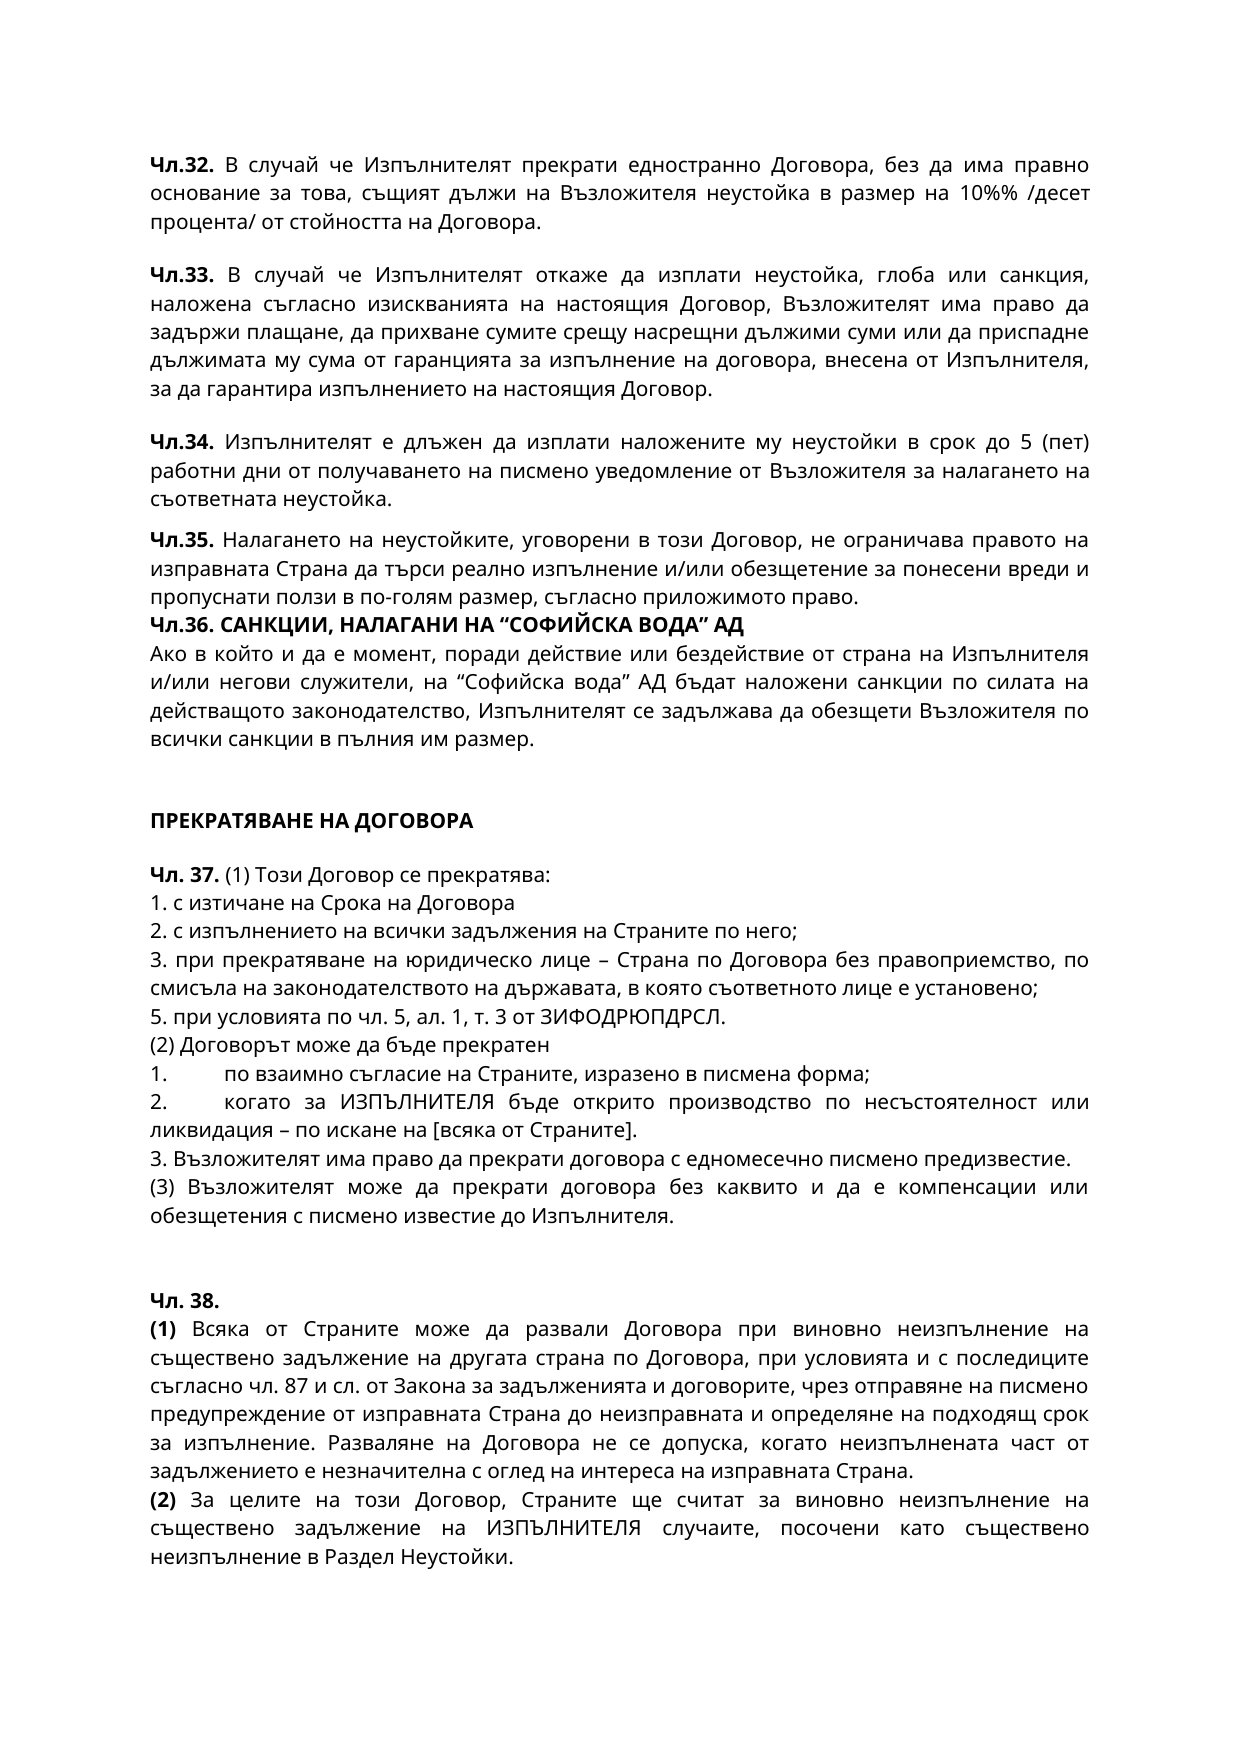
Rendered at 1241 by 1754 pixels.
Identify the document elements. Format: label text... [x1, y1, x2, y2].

text Чл.36. САНКЦИИ, НАЛАГАНИ НА “СОФИЙСКА ВОДА” АД [150, 611, 1090, 639]
text Ако в който и да е момент, поради действие или бездействие от страна на Изпълнителя и/или негови служители, на “Софийска вода” АД бъдат наложени санкции по силата на действащото законодателство, Изпълнителят се задължава да обезщети Възложителя по всички санкции в пълния им размер. [150, 639, 1090, 753]
text ПРЕКРАТЯВАНЕ НА ДОГОВОРА [150, 806, 1090, 835]
text 1. по взаимно съгласие на Страните, изразено в писмена форма; [150, 1059, 1090, 1087]
text 2. с изпълнението на всички задължения на Страните по него; [150, 917, 1090, 945]
text (1) Всяка от Страните може да развали Договора при виновно неизпълнение на съществено задължение на другата страна по Договора, при условията и с последиците съгласно чл. 87 и сл. от Закона за задълженията и договорите, чрез отправяне на писмено предупреждение от изправната Страна до неизправната и определяне на подходящ срок за изпълнение. Разваляне на Договора не се допуска, когато неизпълнената част от задължението е незначителна с оглед на интереса на изправната Страна. [150, 1314, 1090, 1485]
text (3) Възложителят може да прекрати договора без каквито и да е компенсации или обезщетения с писмено известие до Изпълнителя. [150, 1172, 1090, 1229]
text (2) Договорът може да бъде прекратен [150, 1030, 1090, 1059]
text Чл. 38. [150, 1286, 1090, 1314]
text Чл.34. Изпълнителят е длъжен да изплати наложените му неустойки в срок до 5 (пет) работни дни от получаването на писмено уведомление от Възложителя за налагането на съответната неустойка. [150, 427, 1090, 513]
text Чл.33. В случай че Изпълнителят откаже да изплати неустойка, глоба или санкция, наложена съгласно изискванията на настоящия Договор, Възложителят има право да задържи плащане, да прихване сумите срещу насрещни дължими суми или да приспадне дължимата му сума от гаранцията за изпълнение на договора, внесена от Изпълнителя, за да гарантира изпълнението на настоящия Договор. [150, 260, 1090, 402]
text 1. с изтичане на Срока на Договора [150, 888, 1090, 917]
text Чл.35. Налагането на неустойките, уговорени в този Договор, не ограничава правото на изправната Страна да търси реално изпълнение и/или обезщетение за понесени вреди и пропуснати ползи в по-голям размер, съгласно приложимото право. [150, 525, 1090, 611]
text (2) За целите на този Договор, Страните ще считат за виновно неизпълнение на съществено задължение на ИЗПЪЛНИТЕЛЯ случаите, посочени като съществено неизпълнение в Раздел Неустойки. [150, 1485, 1090, 1570]
text Чл.32. В случай че Изпълнителят прекрати едностранно Договора, без да има правно основание за това, същият дължи на Възложителя неустойка в размер на 10%% /десет процента/ от стойността на Договора. [150, 150, 1090, 235]
text Чл. 37. (1) Този Договор се прекратява: [150, 860, 1090, 888]
text 3. Възложителят има право да прекрати договора с едномесечно писмено предизвестие. [150, 1144, 1090, 1172]
text 3. при прекратяване на юридическо лице – Страна по Договора без правоприемство, по смисъла на законодателството на държавата, в която съответното лице е установено; [150, 945, 1090, 1002]
text 5. при условията по чл. 5, ал. 1, т. 3 от ЗИФОДРЮПДРСЛ. [150, 1002, 1090, 1030]
text 2. когато за ИЗПЪЛНИТЕЛЯ бъде открито производство по несъстоятелност или ликвидация – по искане на [всяка от Страните]. [150, 1087, 1090, 1144]
